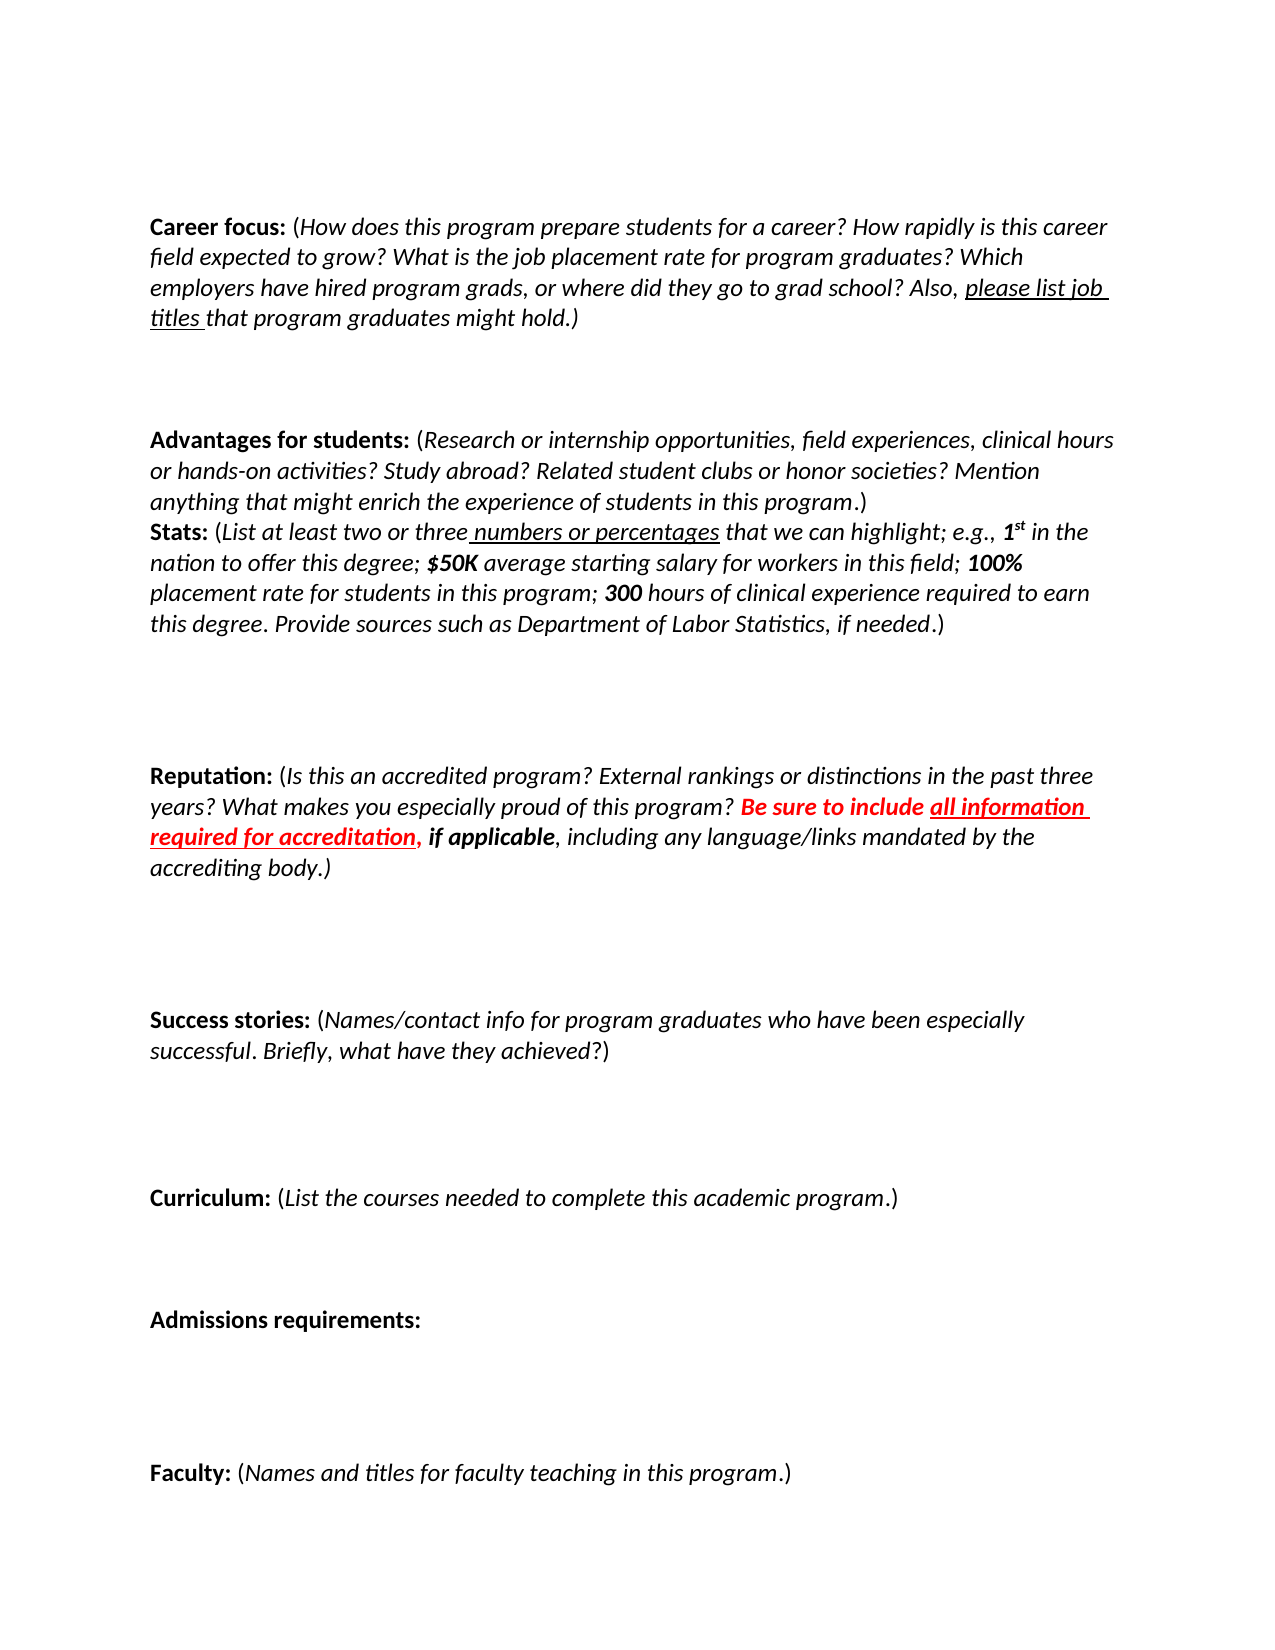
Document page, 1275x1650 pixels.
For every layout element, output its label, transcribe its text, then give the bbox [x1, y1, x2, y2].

text Stats: (List at least two or three numbers or percentages that we can highlight; e.g., 1st in the nation to offer this degree; $50K average starting salary for workers in this field; 100% placement rate for students in this program; 300 hours of clinical experience required to earn this degree. Provide sources such as Department of Labor Statistics, if needed.) [150, 516, 1125, 638]
text Career focus: (How does this program prepare students for a career? How rapidly is this career field expected to grow? What is the job placement rate for program graduates? Which employers have hired program grads, or where did they go to grad school? Also, please list job titles that program graduates might hold.) [150, 211, 1125, 333]
text Admissions requirements: [150, 1304, 1125, 1335]
text Success stories: (Names/contact info for program graduates who have been especially successful. Briefly, what have they achieved?) [150, 1004, 1125, 1066]
text Curriculum: (List the courses needed to complete this academic program.) [150, 1182, 1125, 1213]
text Faculty: (Names and titles for faculty teaching in this program.) [150, 1457, 1125, 1487]
text Advantages for students: (Research or internship opportunities, field experiences, clinical hours or hands-on activities? Study abroad? Related student clubs or honor societies? Mention anything that might enrich the experience of students in this program.) [150, 425, 1125, 516]
text Reputation: (Is this an accredited program? External rankings or distinctions in the past three years? What makes you especially proud of this program? Be sure to include all information required for accreditation, if applicable, including any language/links mandated by the accrediting body.) [150, 760, 1125, 882]
